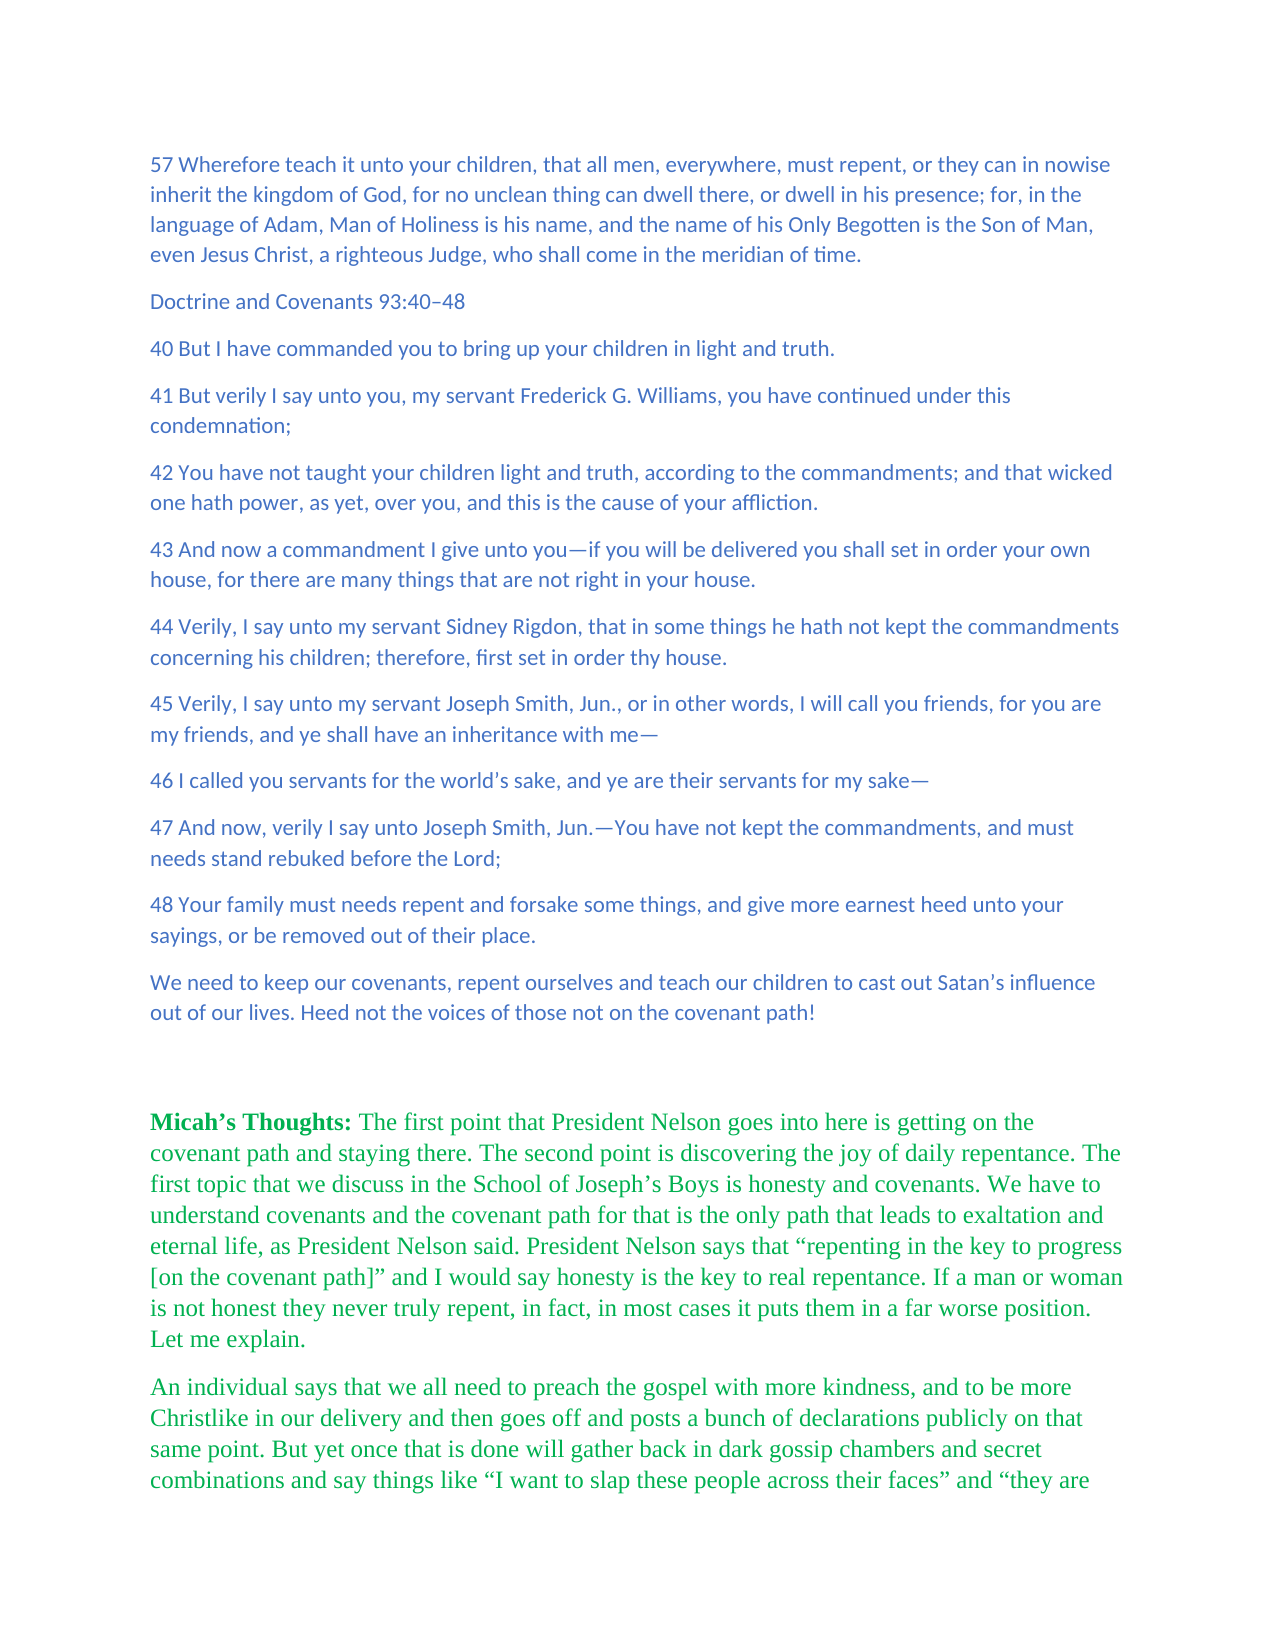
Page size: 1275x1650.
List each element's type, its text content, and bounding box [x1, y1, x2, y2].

text 46 I called you servants for the world’s sake, and ye are their servants for my sake— [150, 767, 1125, 795]
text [150, 1372, 1125, 1494]
text 41 But verily I say unto you, my servant Frederick G. Williams, you have continued under this condemnation; [150, 381, 1125, 439]
text 57 Wherefore teach it unto your children, that all men, everywhere, must repent, or they can in nowise inherit the kingdom of God, for no unclean thing can dwell there, or dwell in his presence; for, in the language of Adam, Man of Holiness is his name, and the name of his Only Begotten is the Son of Man, even Jesus Christ, a righteous Judge, who shall come in the meridian of time. [150, 150, 1125, 269]
text Micah’s Thoughts: The first point that President Nelson goes into here is getting on the covenant path and staying there. The second point is discovering the joy of daily repentance. The first topic that we discuss in the School of Joseph’s Boys is honesty and covenants. We have to understand covenants and the covenant path for that is the only path that leads to exaltation and eternal life, as President Nelson said. President Nelson says that “repenting in the key to progress [on the covenant path]” and I would say honesty is the key to real repentance. If a man or woman is not honest they never truly repent, in fact, in most cases it puts them in a far worse position. Let me explain. [150, 1045, 1125, 1353]
text 44 Verily, I say unto my servant Sidney Rigdon, that in some things he hath not kept the commandments concerning his children; therefore, first set in order thy house. [150, 612, 1125, 671]
text 40 But I have commanded you to bring up your children in light and truth. [150, 334, 1125, 362]
text We need to keep our covenants, repent ourselves and teach our children to cast out Satan’s influence out of our lives. Heed not the voices of those not on the covenant path! [150, 968, 1125, 1026]
text 43 And now a commandment I give unto you—if you will be delivered you shall set in order your own house, for there are many things that are not right in your house. [150, 535, 1125, 594]
text 47 And now, verily I say unto Joseph Smith, Jun.—You have not kept the commandments, and must needs stand rebuked before the Lord; [150, 813, 1125, 872]
text Doctrine and Covenants 93:40–48 [150, 287, 1125, 316]
text 42 You have not taught your children light and truth, according to the commandments; and that wicked one hath power, as yet, over you, and this is the cause of your affliction. [150, 458, 1125, 517]
text 48 Your family must needs repent and forsake some things, and give more earnest heed unto your sayings, or be removed out of their place. [150, 891, 1125, 949]
text 45 Verily, I say unto my servant Joseph Smith, Jun., or in other words, I will call you friends, for you are my friends, and ye shall have an inheritance with me— [150, 689, 1125, 748]
